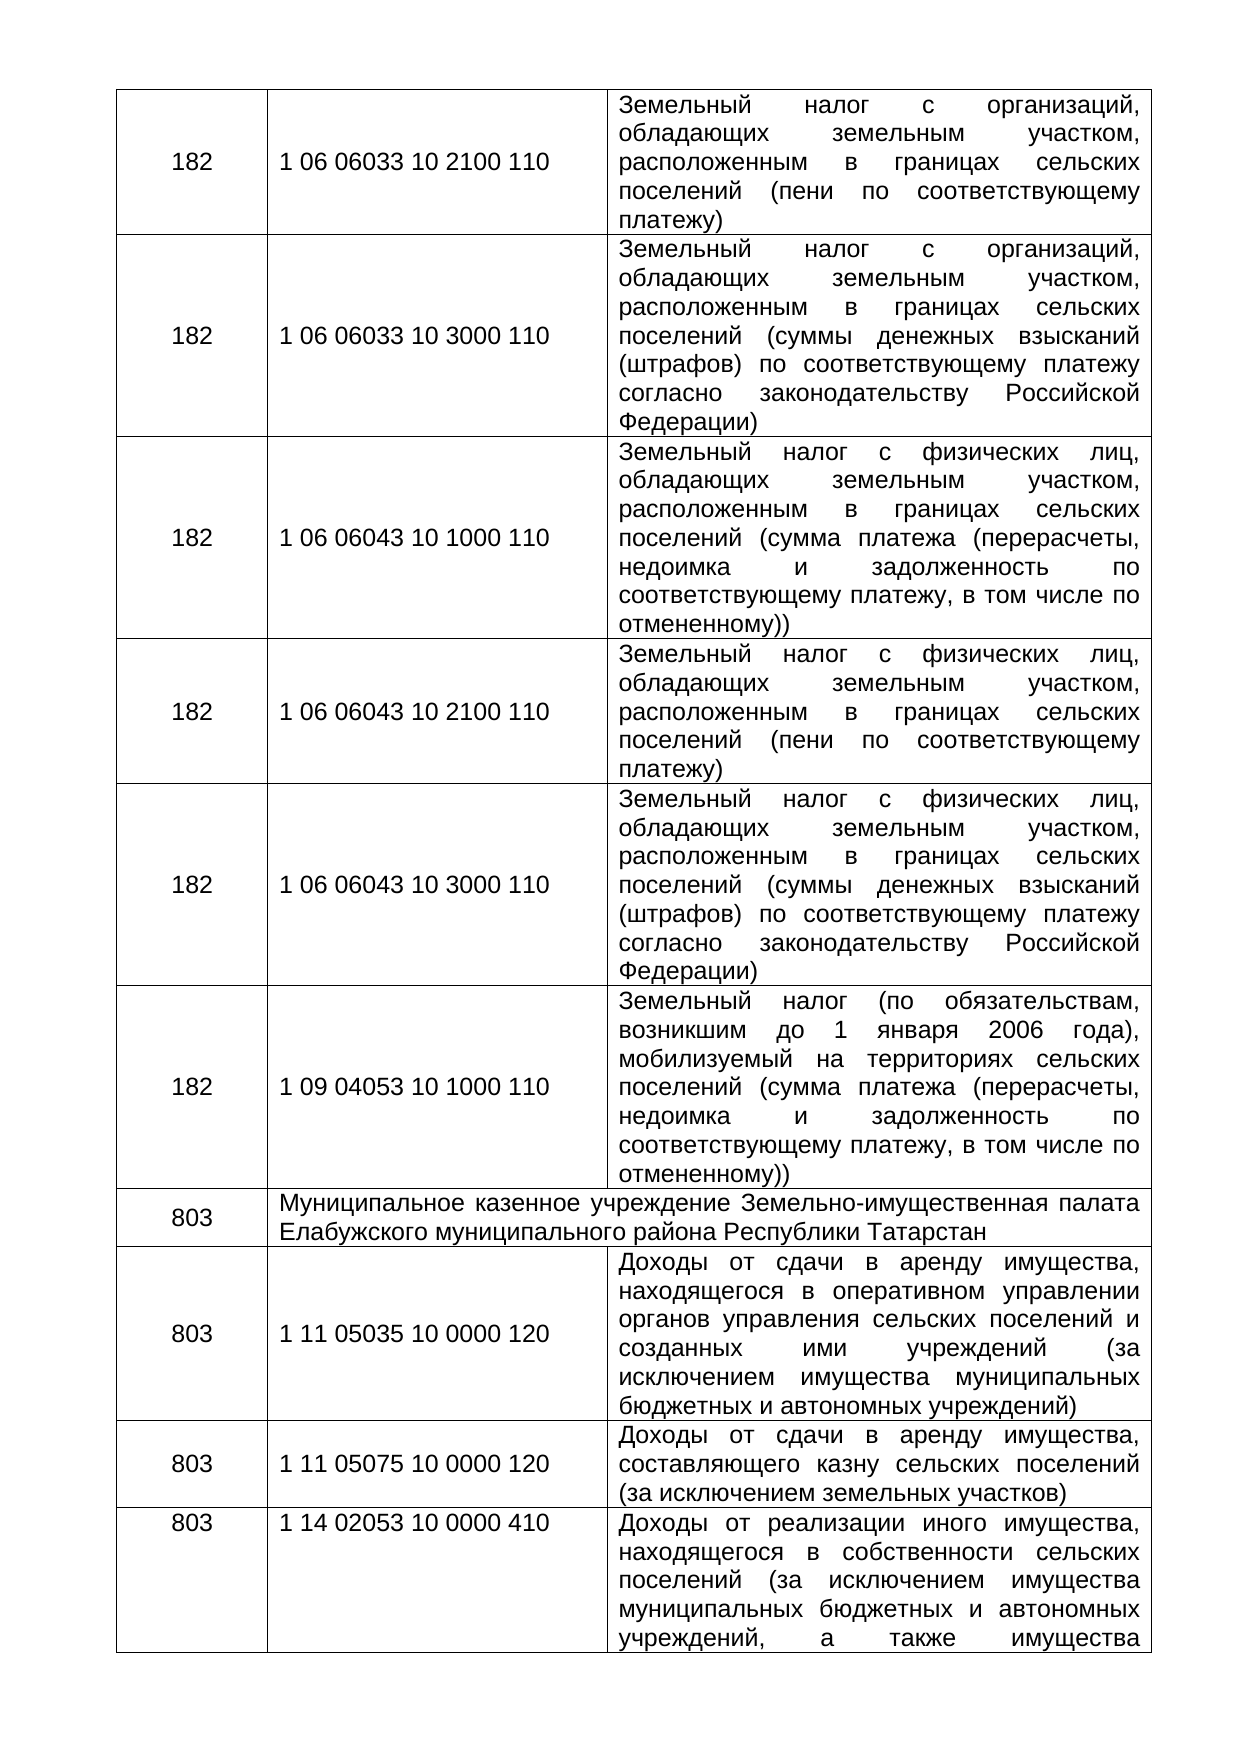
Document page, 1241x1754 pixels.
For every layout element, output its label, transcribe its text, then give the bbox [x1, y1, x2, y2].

table_cell Земельный налог с физических лиц, обладающих земельным участком, расположенным в границах сельских поселений (суммы денежных взысканий (штрафов) по соответствующему платежу согласно законодательству Российской Федерации) [608, 784, 1151, 985]
table_cell Земельный налог с организаций, обладающих земельным участком, расположенным в границах сельских поселений (суммы денежных взысканий (штрафов) по соответствующему платежу согласно законодательству Российской Федерации) [608, 235, 1151, 436]
table_cell Доходы от сдачи в аренду имущества, составляющего казну сельских поселений (за исключением земельных участков) [608, 1421, 1151, 1507]
table_cell Муниципальное казенное учреждение Земельно-имущественная палата Елабужского муниципального района Республики Татарстан [268, 1189, 1151, 1246]
table_cell 1 09 04053 10 1000 110 [268, 986, 607, 1187]
table_cell 182 [117, 235, 267, 436]
table_cell 182 [117, 784, 267, 985]
table_cell 803 [117, 1247, 267, 1419]
table_cell 803 [117, 1189, 267, 1246]
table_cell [268, 1508, 607, 1652]
table_cell 803 [117, 1508, 267, 1652]
table_cell Доходы от сдачи в аренду имущества, находящегося в оперативном управлении органов управления сельских поселений и созданных ими учреждений (за исключением имущества муниципальных бюджетных и автономных учреждений) [608, 1247, 1151, 1419]
table_cell Земельный налог с физических лиц, обладающих земельным участком, расположенным в границах сельских поселений (сумма платежа (перерасчеты, недоимка и задолженность по соответствующему платежу, в том числе по отмененному)) [608, 437, 1151, 638]
table_cell 182 [117, 639, 267, 783]
table_cell 803 [117, 1421, 267, 1507]
table_cell 182 [117, 986, 267, 1187]
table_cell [608, 1508, 1151, 1652]
table_cell Земельный налог с физических лиц, обладающих земельным участком, расположенным в границах сельских поселений (пени по соответствующему платежу) [608, 639, 1151, 783]
table_cell 1 06 06033 10 3000 110 [268, 235, 607, 436]
table_cell 1 06 06043 10 1000 110 [268, 437, 607, 638]
table_cell 1 11 05035 10 0000 120 [268, 1247, 607, 1419]
table_cell Земельный налог (по обязательствам, возникшим до 1 января 2006 года), мобилизуемый на территориях сельских поселений (сумма платежа (перерасчеты, недоимка и задолженность по соответствующему платежу, в том числе по отмененному)) [608, 986, 1151, 1187]
table_cell 1 06 06043 10 2100 110 [268, 639, 607, 783]
table_cell 1 06 06043 10 3000 110 [268, 784, 607, 985]
table_cell 182 [117, 437, 267, 638]
table_cell Земельный налог с организаций, обладающих земельным участком, расположенным в границах сельских поселений (пени по соответствующему платежу) [608, 90, 1151, 233]
table_cell 1 06 06033 10 2100 110 [268, 90, 607, 233]
table_cell 182 [117, 90, 267, 233]
table_cell 1 11 05075 10 0000 120 [268, 1421, 607, 1507]
